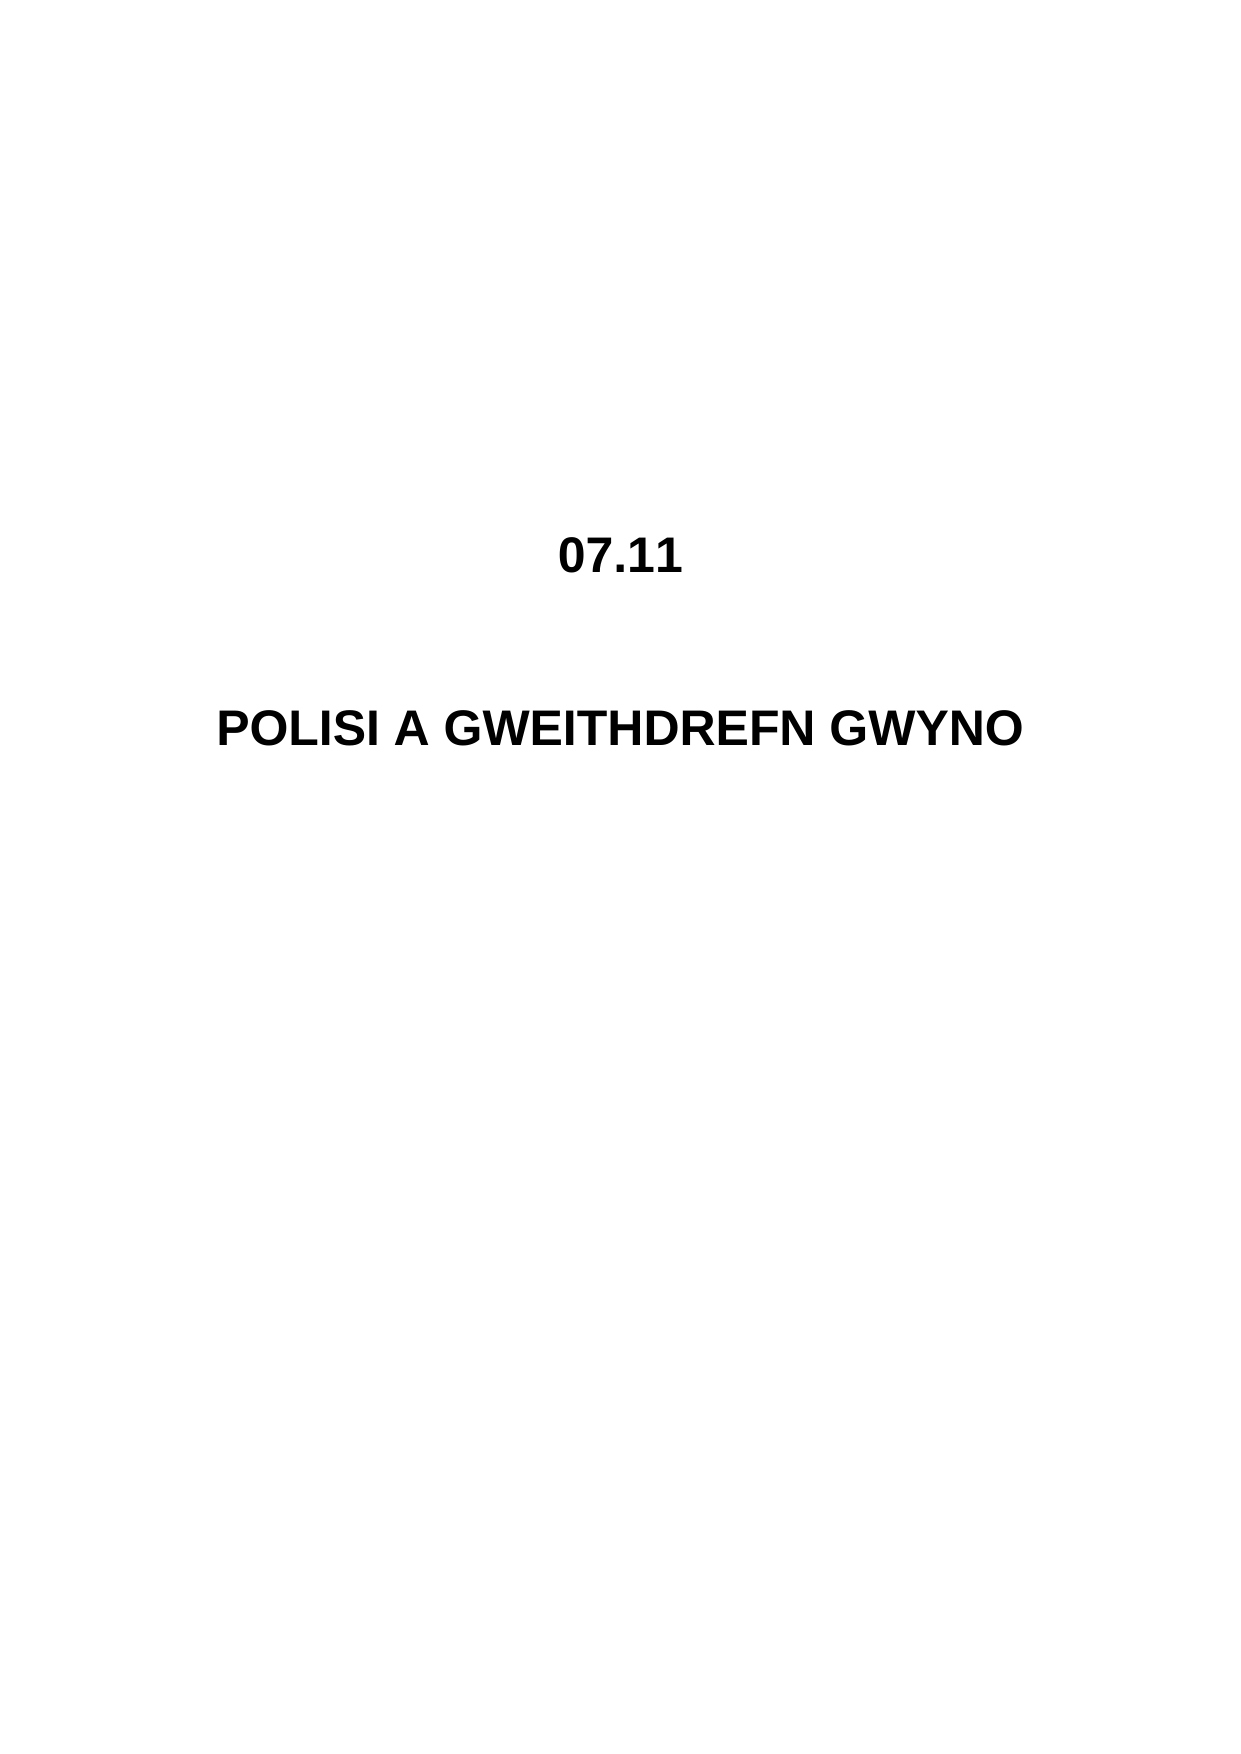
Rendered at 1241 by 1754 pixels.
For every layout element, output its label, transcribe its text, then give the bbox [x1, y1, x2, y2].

text 07.11 [150, 526, 1090, 583]
text POLISI A GWEITHDREFN GWYNO [150, 698, 1090, 756]
